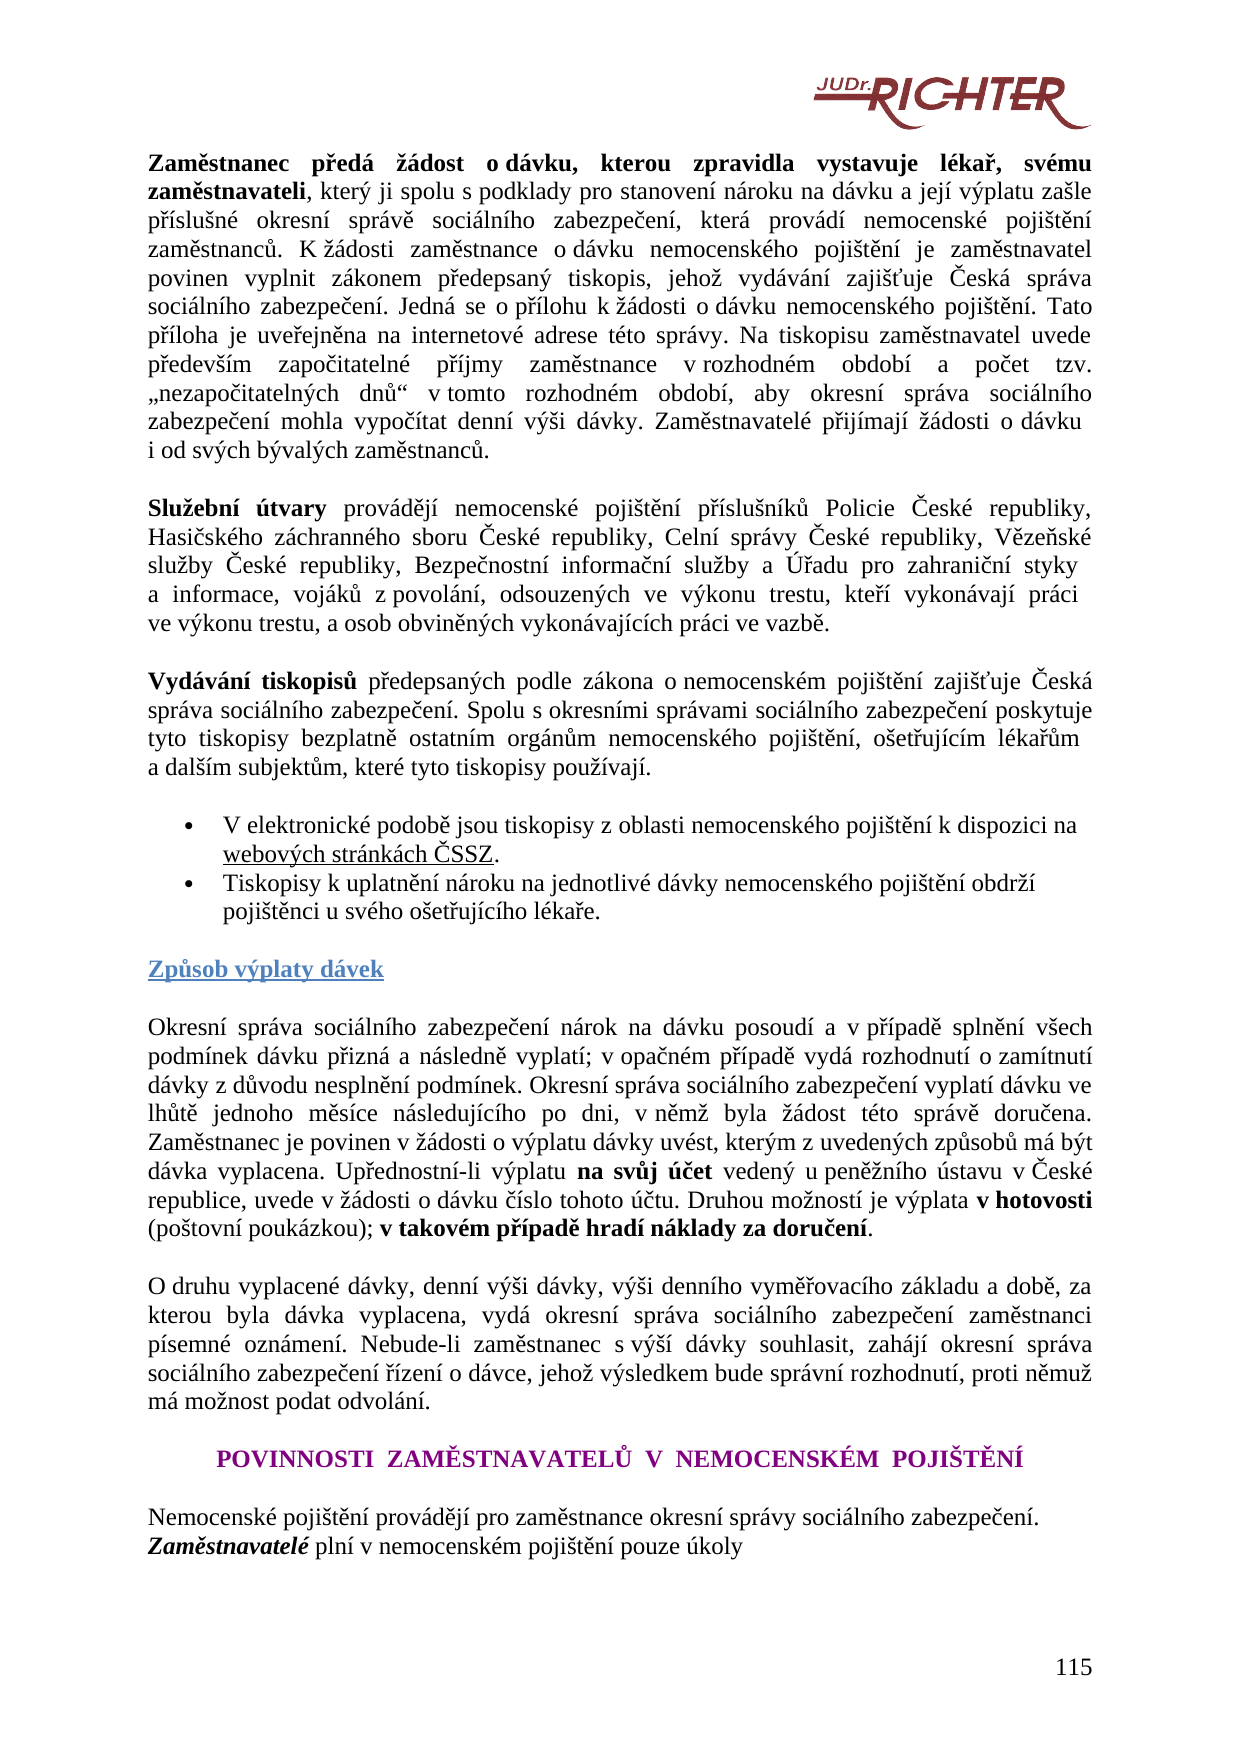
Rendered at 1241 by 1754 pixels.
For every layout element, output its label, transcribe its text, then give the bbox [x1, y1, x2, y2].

text Nemocenské pojištění provádějí pro zaměstnance okresní správy sociálního zabezpečení. Zaměstnavatelé plní v nemocenském pojištění pouze úkoly [148, 1502, 1093, 1560]
text Služební útvary provádějí nemocenské pojištění příslušníků Policie České republiky, Hasičského záchranného sboru České republiky, Celní správy České republiky, Vězeňské služby České republiky, Bezpečnostní informační služby a Úřadu pro zahraniční styky a informace, vojáků z povolání, odsouzených ve výkonu trestu, kteří vykonávají práci ve výkonu trestu, a osob obviněných vykonávajících práci ve vazbě. [148, 493, 1093, 637]
picture [813, 73, 1093, 130]
list V elektronické podobě jsou tiskopisy z oblasti nemocenského pojištění k dispozici na webových stránkách ČSSZ. [185, 810, 1093, 868]
text Vydávání tiskopisů předepsaných podle zákona o nemocenském pojištění zajišťuje Česká správa sociálního zabezpečení. Spolu s okresními správami sociálního zabezpečení poskytuje tyto tiskopisy bezplatně ostatním orgánům nemocenského pojištění, ošetřujícím lékařům a dalším subjektům, které tyto tiskopisy používají. [148, 666, 1093, 781]
text O druhu vyplacené dávky, denní výši dávky, výši denního vyměřovacího základu a době, za kterou byla dávka vyplacena, vydá okresní správa sociálního zabezpečení zaměstnanci písemné oznámení. Nebude-li zaměstnanec s výší dávky souhlasit, zahájí okresní správa sociálního zabezpečení řízení o dávce, jehož výsledkem bude správní rozhodnutí, proti němuž má možnost podat odvolání. [148, 1271, 1093, 1415]
text POVINNOSTI ZAMĚSTNAVATELŮ V NEMOCENSKÉM POJIŠTĚNÍ [148, 1444, 1093, 1473]
subtitle Způsob výplaty dávek [148, 954, 1093, 983]
text Okresní správa sociálního zabezpečení nárok na dávku posoudí a v případě splnění všech podmínek dávku přizná a následně vyplatí; v opačném případě vydá rozhodnutí o zamítnutí dávky z důvodu nesplnění podmínek. Okresní správa sociálního zabezpečení vyplatí dávku ve lhůtě jednoho měsíce následujícího po dni, v němž byla žádost této správě doručena. Zaměstnanec je povinen v žádosti o výplatu dávky uvést, kterým z uvedených způsobů má být dávka vyplacena. Upřednostní-li výplatu na svůj účet vedený u peněžního ústavu v České republice, uvede v žádosti o dávku číslo tohoto účtu. Druhou možností je výplata v hotovosti (poštovní poukázkou); v takovém případě hradí náklady za doručení. [148, 1012, 1093, 1242]
list Tiskopisy k uplatnění nároku na jednotlivé dávky nemocenského pojištění obdrží pojištěnci u svého ošetřujícího lékaře. [185, 868, 1093, 925]
text Zaměstnanec předá žádost o dávku, kterou zpravidla vystavuje lékař, svému zaměstnavateli, který ji spolu s podklady pro stanovení nároku na dávku a její výplatu zašle příslušné okresní správě sociálního zabezpečení, která provádí nemocenské pojištění zaměstnanců. K žádosti zaměstnance o dávku nemocenského pojištění je zaměstnavatel povinen vyplnit zákonem předepsaný tiskopis, jehož vydávání zajišťuje Česká správa sociálního zabezpečení. Jedná se o přílohu k žádosti o dávku nemocenského pojištění. Tato příloha je uveřejněna na internetové adrese této správy. Na tiskopisu zaměstnavatel uvede především započitatelné příjmy zaměstnance v rozhodném období a počet tzv. „nezapočitatelných dnů“ v tomto rozhodném období, aby okresní správa sociálního zabezpečení mohla vypočítat denní výši dávky. Zaměstnavatelé přijímají žádosti o dávku i od svých bývalých zaměstnanců. [148, 148, 1093, 464]
